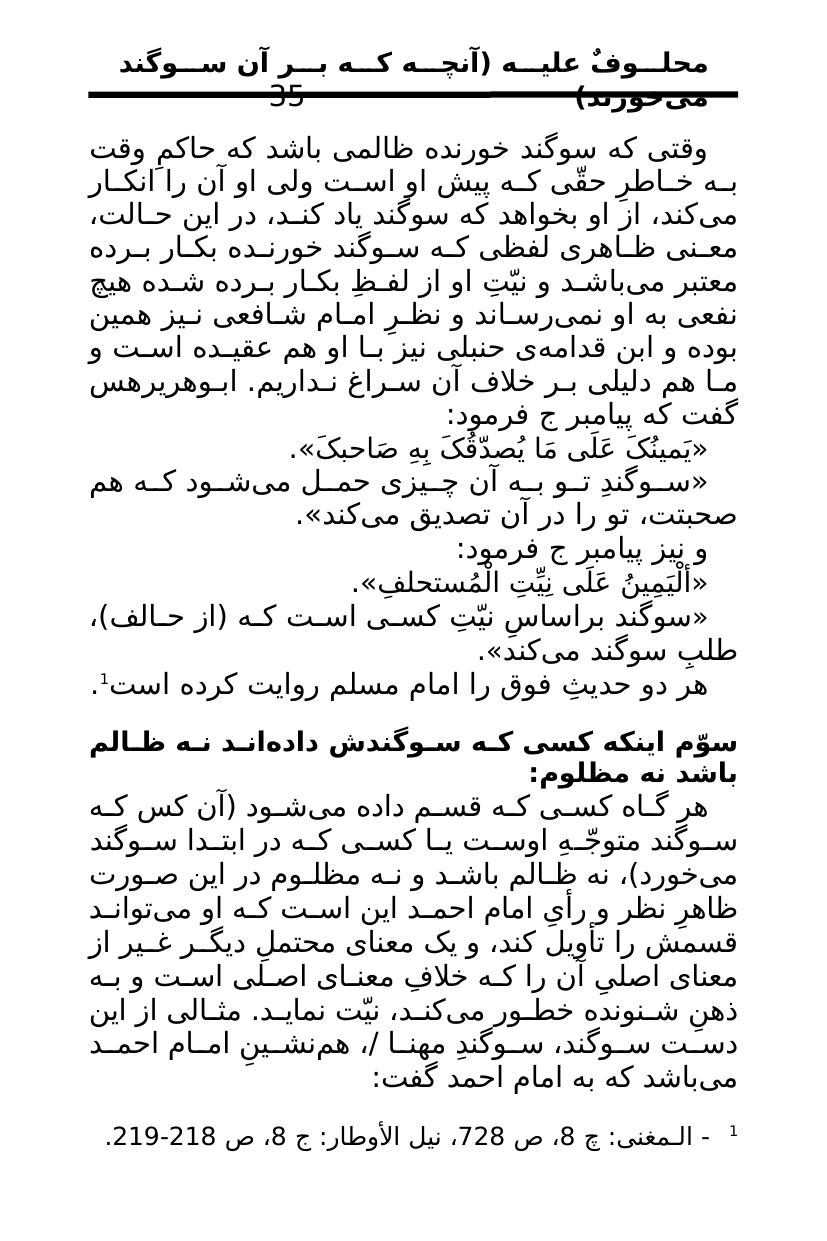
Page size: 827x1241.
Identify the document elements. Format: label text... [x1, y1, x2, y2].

text «ألْیَمِینُ عَلَی نِیِّتِ الْمُستحلفِ». [89, 565, 738, 599]
text هر دو حدیثِ فوق را امام مسلم روایت کرده است. [89, 667, 738, 701]
text و نیز پیامبر ج فرمود: [89, 531, 738, 565]
text «سوگندِ تو به آن چیزی حمل می‌شود که هم صحبتت، تو را در آن تصدیق می‌کند». [89, 465, 738, 531]
text هر گاه کسی که قسم داده می‌شود (آن کس که سوگند متوجّهِ اوست یا کسی که در ابتدا سوگند می‌خورد)، نه ظالم باشد و نه مظلوم در این صورت ظاهرِ نظر و رأیِ امام احمد این است که او می‌تواند قسمش را تأویل کند، و یک معنای محتملِ دیگر غیر از معنای اصلیِ آن را که خلافِ معنای اصلی است و به ذهنِ شنونده خطور می‌کند، نیّت نماید. مثالی از این دست سوگند، سوگندِ مهنا /، هم‌نشینِ امام احمد می‌باشد که به امام احمد گفت: [89, 789, 738, 1095]
text «سوگند براساسِ نیّتِ کسی است که (از حالف)، طلبِ سوگند می‌کند». [89, 599, 738, 667]
text سوّم اینکه کسی که سوگندش داده‌اند نه ظالم باشد نه مظلوم: [89, 726, 738, 789]
text «یَمینُکَ عَلَی مَا یُصدّقُکَ بِهِ صَاحبکَ». [89, 431, 738, 465]
text وقتی که سوگند خورنده ظالمی باشد که حاکمِ وقت به خاطرِ حقّی که پیش او است ولی او آن را انکار می‌کند، از او بخواهد که سوگند یاد کند، در این حالت، معنی ظاهری لفظی که سوگند خورنده بکار برده معتبر می‌باشد و نیّتِ او از لفظِ بکار برده شده هیچ نفعی به او نمی‌رساند و نظرِ امام شافعی نیز همین بوده و ابن قدامه‌ی حنبلی نیز با او هم عقیده است و ما هم دلیلی بر خلاف آن سراغ نداریم. ابوهریرهس گفت که پیامبر ج فرمود: [89, 132, 738, 431]
